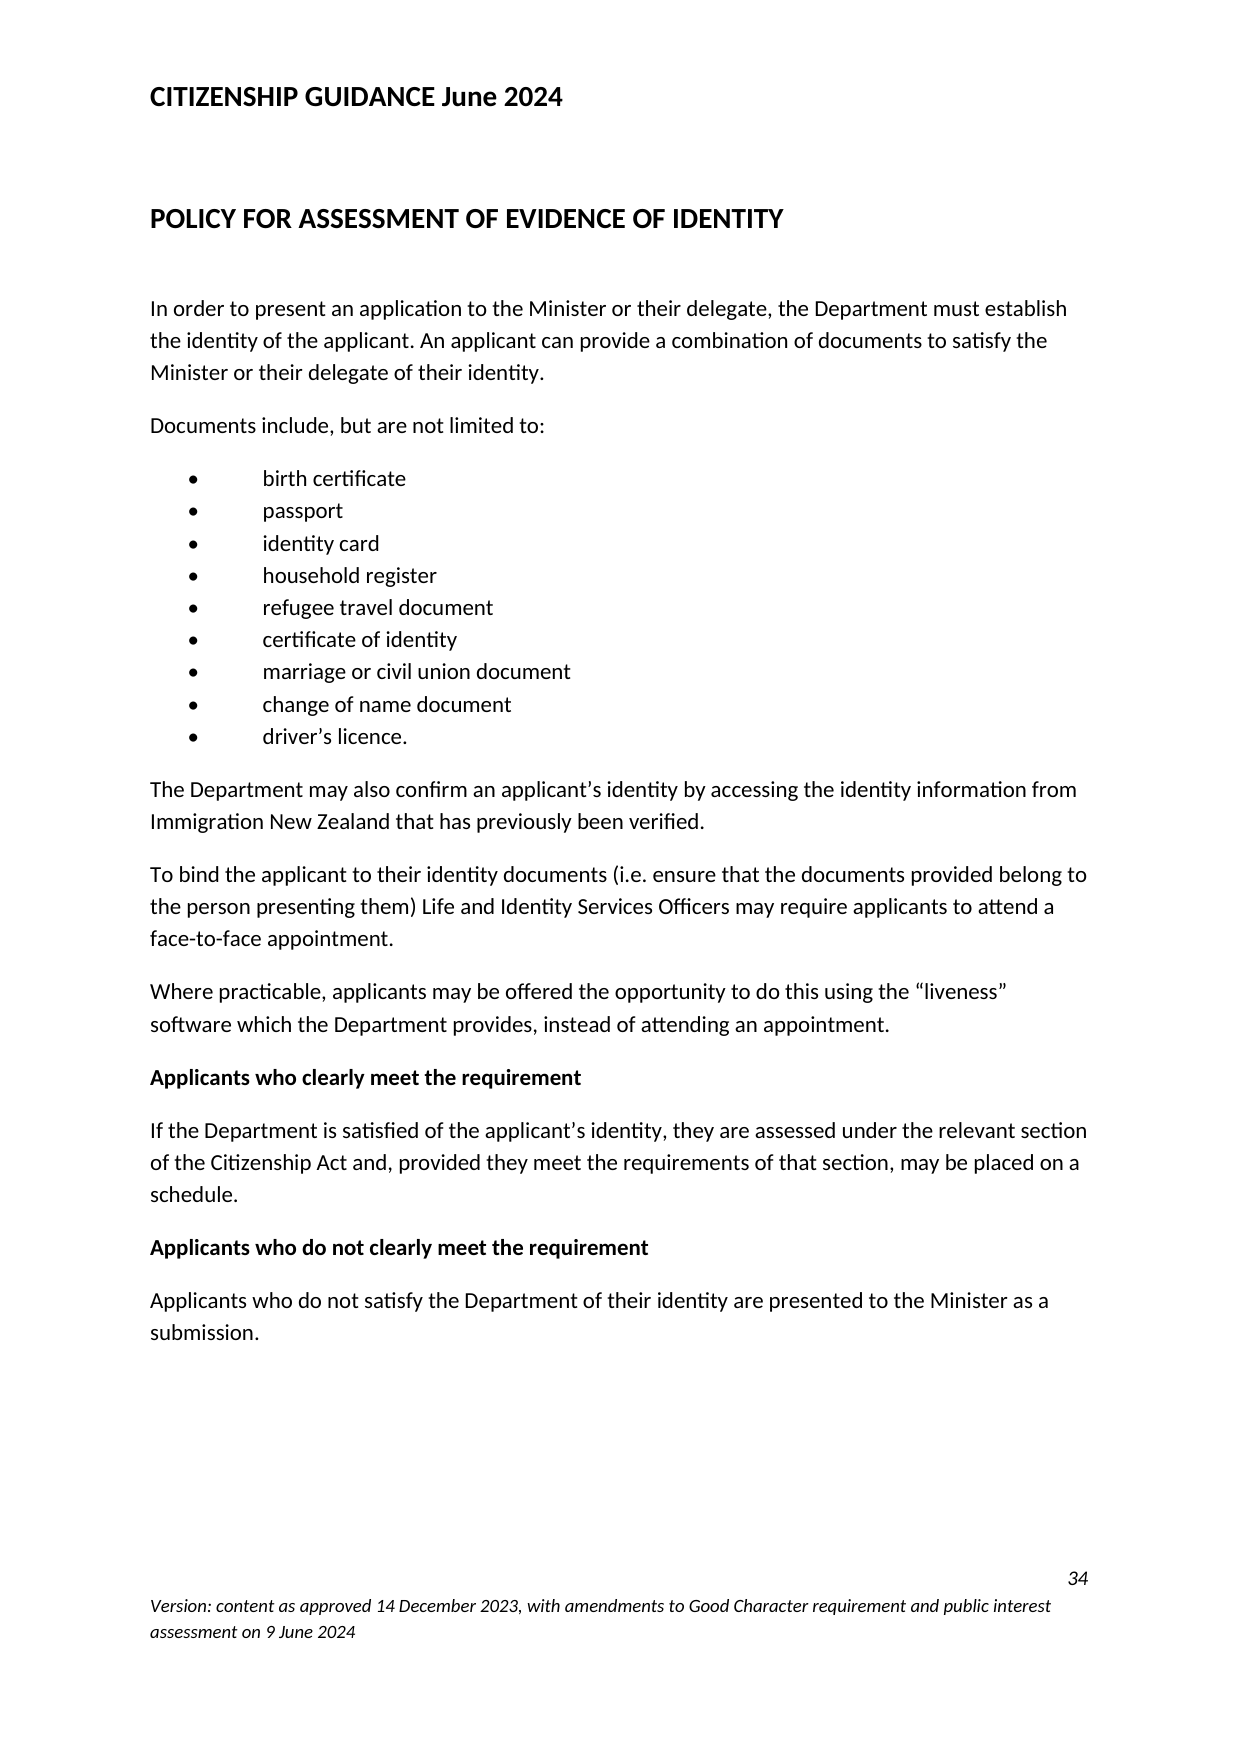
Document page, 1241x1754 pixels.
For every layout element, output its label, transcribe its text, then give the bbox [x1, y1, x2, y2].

list driver’s licence. [187, 722, 1090, 750]
list change of name document [187, 690, 1090, 718]
list refugee travel document [187, 593, 1090, 621]
text Applicants who do not clearly meet the requirement [150, 1233, 1090, 1261]
text Applicants who do not satisfy the Department of their identity are presented to the Minister as a submission. [150, 1286, 1090, 1346]
text Applicants who clearly meet the requirement [150, 1063, 1090, 1091]
subtitle POLICY FOR ASSESSMENT OF EVIDENCE OF IDENTITY [150, 200, 1090, 236]
list birth certificate [187, 464, 1090, 492]
text In order to present an application to the Minister or their delegate, the Department must establish the identity of the applicant. An applicant can provide a combination of documents to satisfy the Minister or their delegate of their identity. [150, 294, 1090, 386]
list household register [187, 561, 1090, 589]
text Documents include, but are not limited to: [150, 411, 1090, 439]
list certificate of identity [187, 625, 1090, 653]
list passport [187, 497, 1090, 524]
text To bind the applicant to their identity documents (i.e. ensure that the documents provided belong to the person presenting them) Life and Identity Services Officers may require applicants to attend a face-to-face appointment. [150, 860, 1090, 952]
list identity card [187, 529, 1090, 557]
list marriage or civil union document [187, 657, 1090, 686]
text Where practicable, applicants may be offered the opportunity to do this using the “liveness” software which the Department provides, instead of attending an appointment. [150, 977, 1090, 1038]
text If the Department is satisfied of the applicant’s identity, they are assessed under the relevant section of the Citizenship Act and, provided they meet the requirements of that section, may be placed on a schedule. [150, 1116, 1090, 1208]
text The Department may also confirm an applicant’s identity by accessing the identity information from Immigration New Zealand that has previously been verified. [150, 775, 1090, 835]
